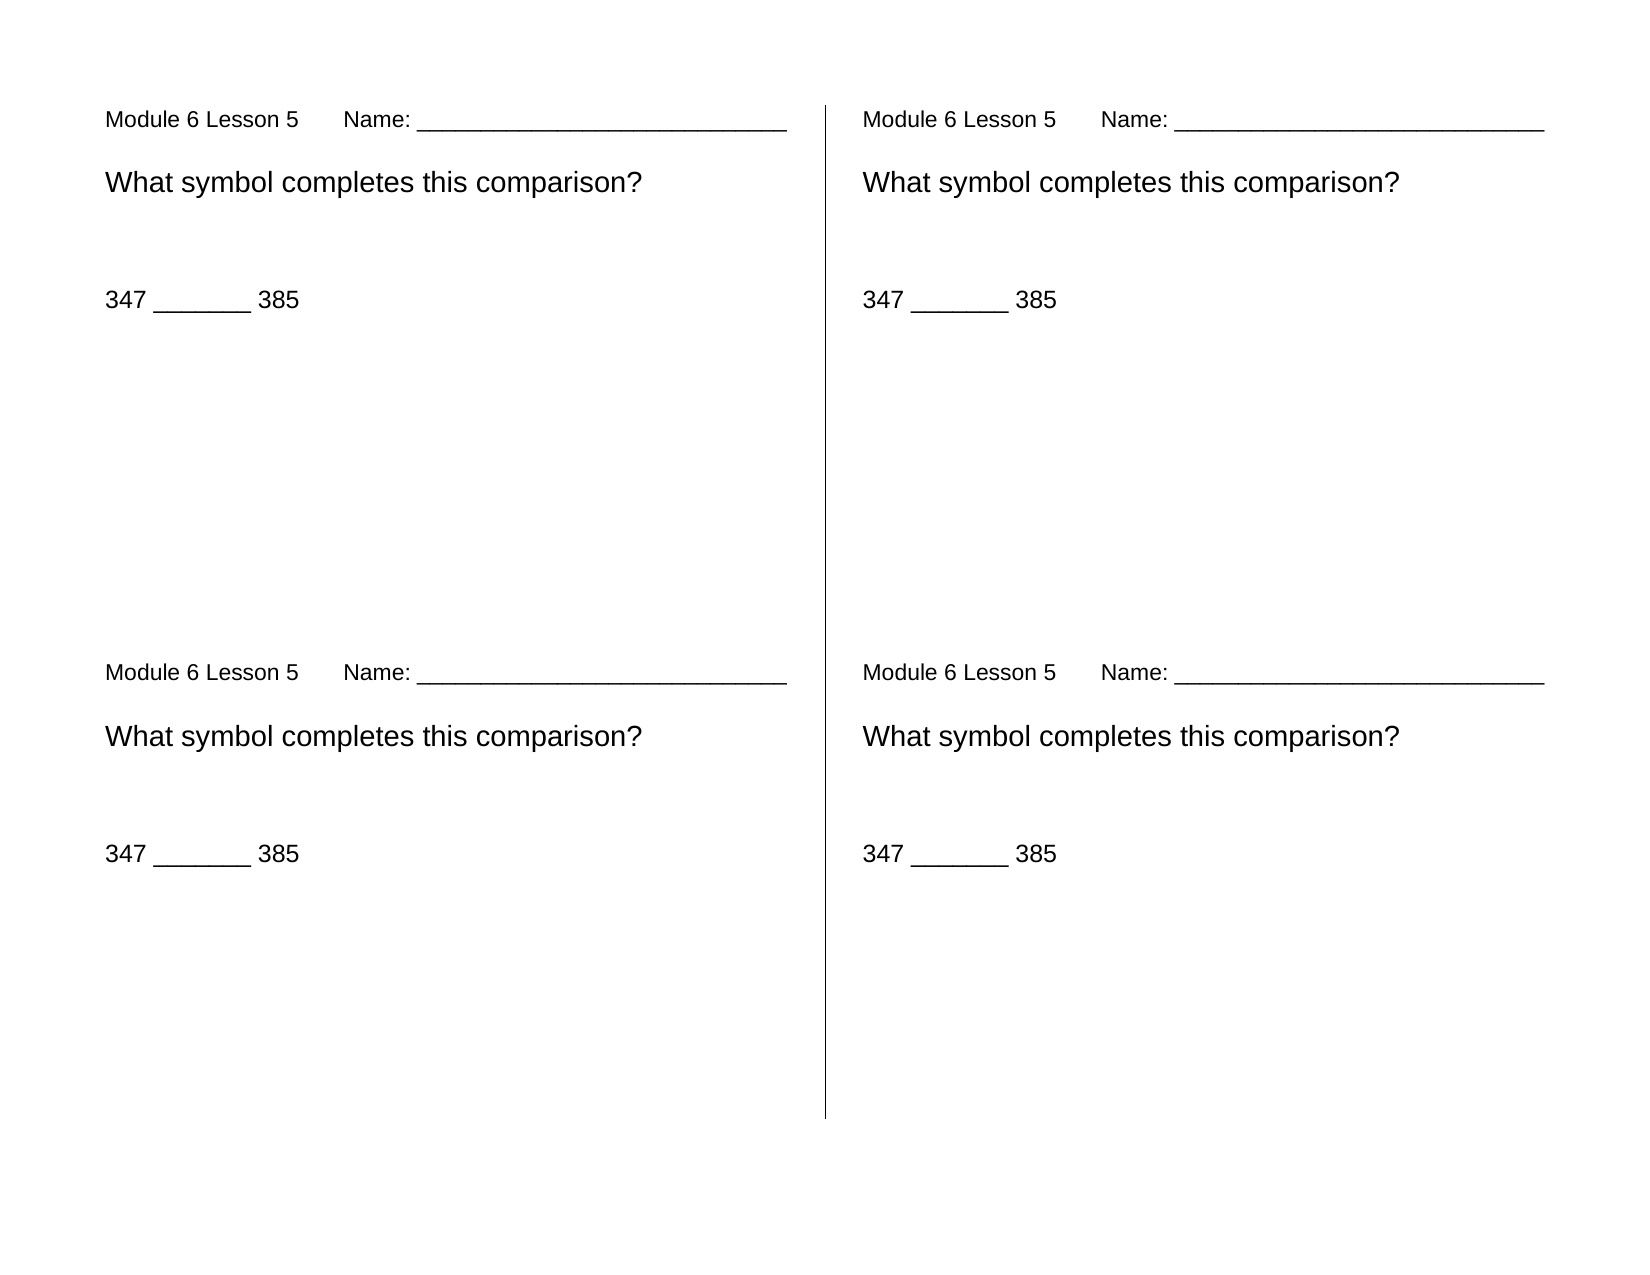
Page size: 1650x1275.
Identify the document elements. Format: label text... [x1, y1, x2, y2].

text Module 6 Lesson 5 Name: _____________________________ [105, 659, 787, 685]
text Module 6 Lesson 5 Name: _____________________________ [105, 106, 787, 132]
text 347 _______ 385 [105, 839, 787, 867]
text What symbol completes this comparison? [105, 719, 787, 752]
text 347 _______ 385 [862, 839, 1545, 867]
text Module 6 Lesson 5 Name: _____________________________ [862, 106, 1545, 132]
text What symbol completes this comparison? [105, 165, 787, 199]
text 347 _______ 385 [105, 285, 787, 314]
text Module 6 Lesson 5 Name: _____________________________ [862, 659, 1545, 685]
text 347 _______ 385 [862, 285, 1545, 314]
text What symbol completes this comparison? [862, 719, 1545, 752]
text What symbol completes this comparison? [862, 165, 1545, 199]
